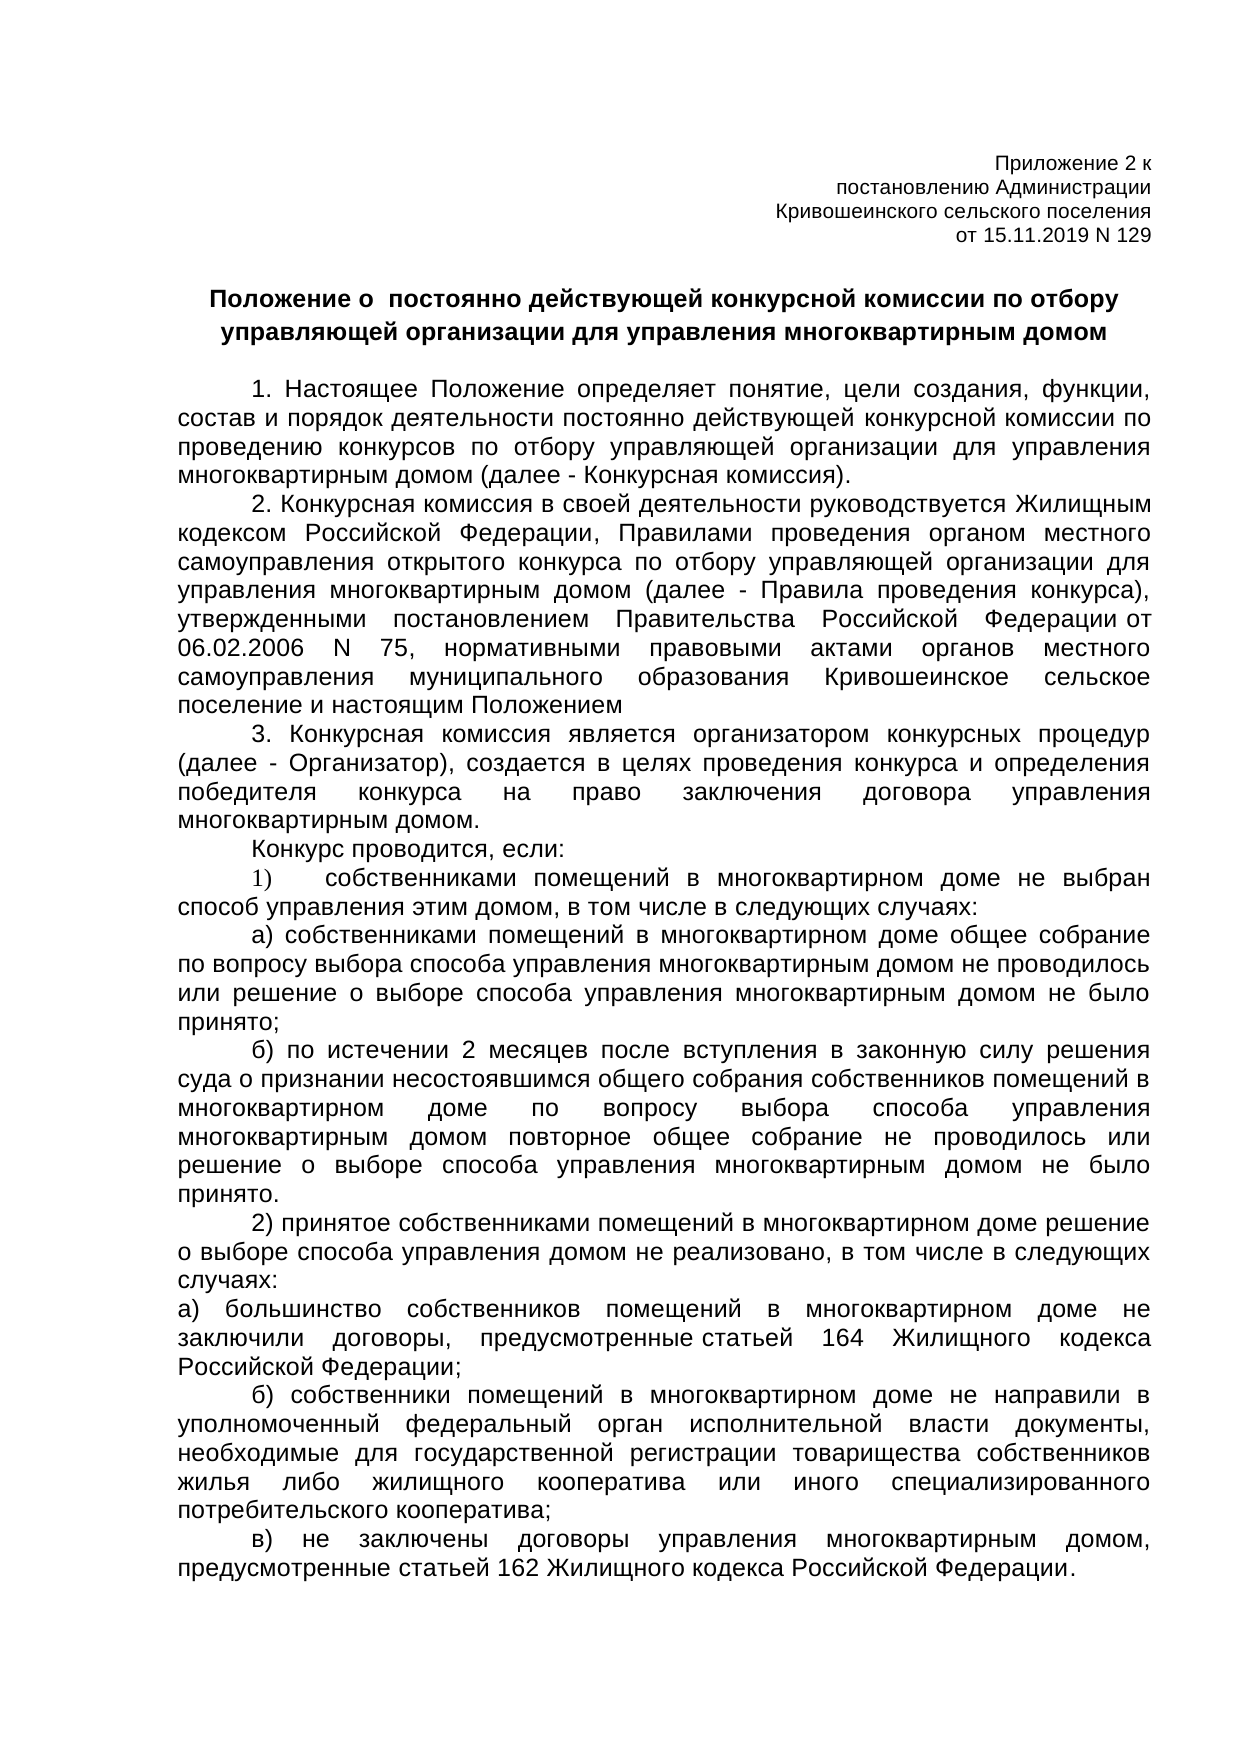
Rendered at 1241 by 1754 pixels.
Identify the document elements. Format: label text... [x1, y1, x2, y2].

text 3. Конкурсная комиссия является организатором конкурсных процедур (далее - Организатор), создается в целях проведения конкурса и определения победителя конкурса на право заключения договора управления многоквартирным домом. [177, 719, 1152, 834]
text 1. Настоящее Положение определяет понятие, цели создания, функции, состав и порядок деятельности постоянно действующей конкурсной комиссии по проведению конкурсов по отбору управляющей организации для управления многоквартирным домом (далее - Конкурсная комиссия). [177, 374, 1152, 489]
list а) собственниками помещений в многоквартирном доме общее собрание по вопросу выбора способа управления многоквартирным домом не проводилось или решение о выборе способа управления многоквартирным домом не было принято; [177, 920, 1152, 1035]
text Кривошеинского сельского поселения [177, 199, 1152, 223]
text Конкурс проводится, если: [177, 834, 1152, 863]
text в) не заключены договоры управления многоквартирным домом, предусмотренные статьей 162 Жилищного кодекса Российской Федерации. [177, 1524, 1152, 1582]
list собственниками помещений в многоквартирном доме не выбран способ управления этим домом, в том числе в следующих случаях: [177, 863, 1152, 920]
text постановлению Администрации [177, 175, 1152, 199]
list 2) принятое собственниками помещений в многоквартирном доме решение о выборе способа управления домом не реализовано, в том числе в следующих случаях: а) большинство собственников помещений в многоквартирном доме не заключили договоры, предусмотренные статьей 164 Жилищного кодекса Российской Федерации; [177, 1208, 1152, 1380]
text 2. Конкурсная комиссия в своей деятельности руководствуется Жилищным кодексом Российской Федерации, Правилами проведения органом местного самоуправления открытого конкурса по отбору управляющей организации для управления многоквартирным домом (далее - Правила проведения конкурса), утвержденными постановлением Правительства Российской Федерации от 06.02.2006 N 75, нормативными правовыми актами органов местного самоуправления муниципального образования Кривошеинское сельское поселение и настоящим Положением [177, 489, 1152, 719]
text Положение о постоянно действующей конкурсной комиссии по отбору управляющей организации для управления многоквартирным домом [177, 279, 1152, 345]
list б) собственники помещений в многоквартирном доме не направили в уполномоченный федеральный орган исполнительной власти документы, необходимые для государственной регистрации товарищества собственников жилья либо жилищного кооператива или иного специализированного потребительского кооператива; [177, 1380, 1152, 1524]
text от 15.11.2019 N 129 [177, 223, 1152, 247]
text Приложение 2 к [177, 151, 1152, 175]
list б) по истечении 2 месяцев после вступления в законную силу решения суда о признании несостоявшимся общего собрания собственников помещений в многоквартирном доме по вопросу выбора способа управления многоквартирным домом повторное общее собрание не проводилось или решение о выборе способа управления многоквартирным домом не было принято. [177, 1035, 1152, 1208]
